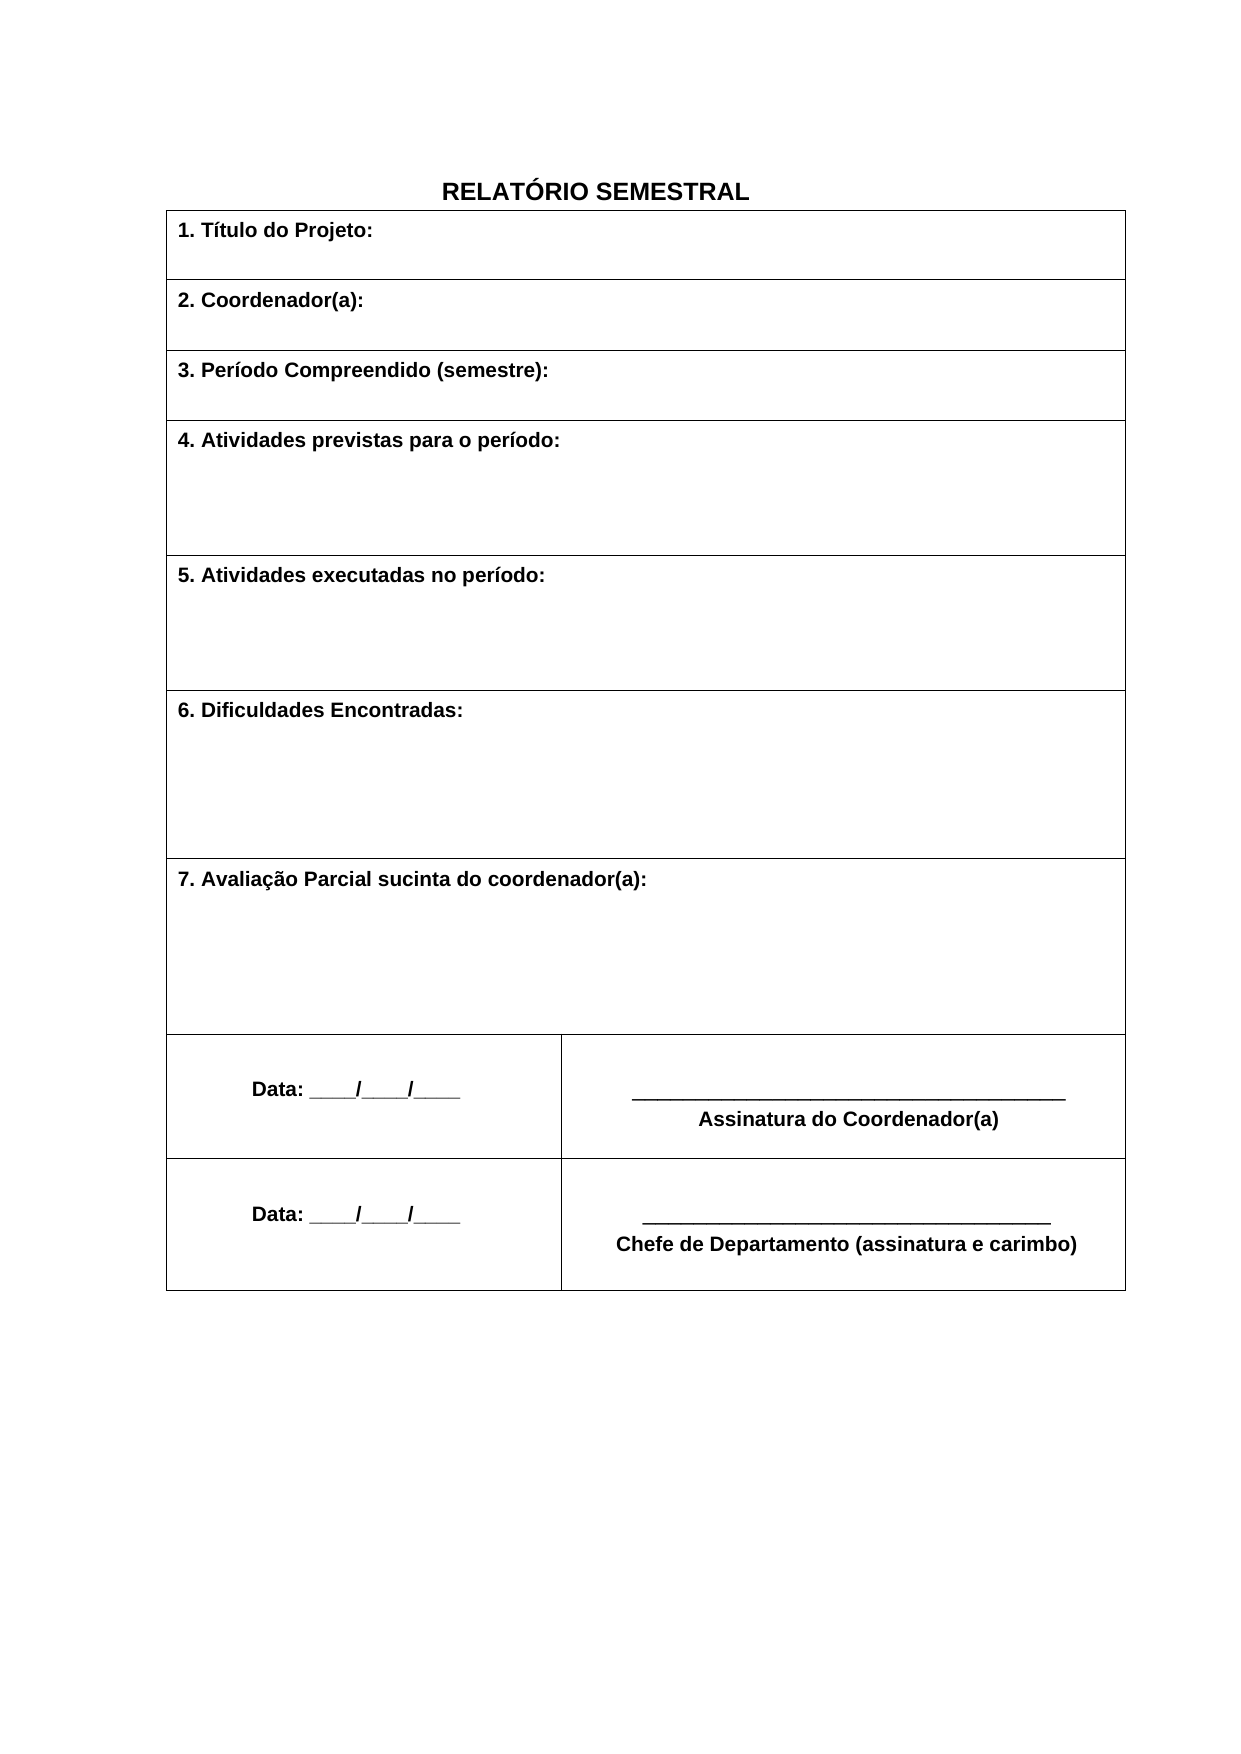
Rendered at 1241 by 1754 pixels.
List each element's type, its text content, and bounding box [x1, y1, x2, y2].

table_cell __________________________________ Assinatura do Coordenador(a) [562, 1035, 1125, 1158]
table_cell 2. Coordenador(a): [167, 280, 1125, 349]
table_cell ________________________________ Chefe de Departamento (assinatura e carimbo) [562, 1159, 1125, 1290]
table_cell Data: ____/____/____ [167, 1035, 561, 1158]
text RELATÓRIO SEMESTRAL [177, 177, 1014, 206]
table_cell Data: ____/____/____ [167, 1159, 561, 1290]
table_cell 4. Atividades previstas para o período: [167, 421, 1125, 555]
table_cell 3. Período Compreendido (semestre): [167, 351, 1125, 419]
table_cell 6. Dificuldades Encontradas: [167, 691, 1125, 858]
table_cell 7. Avaliação Parcial sucinta do coordenador(a): [167, 859, 1125, 1033]
table_cell 5. Atividades executadas no período: [167, 556, 1125, 690]
table_header 1. Título do Projeto: [167, 211, 1125, 279]
